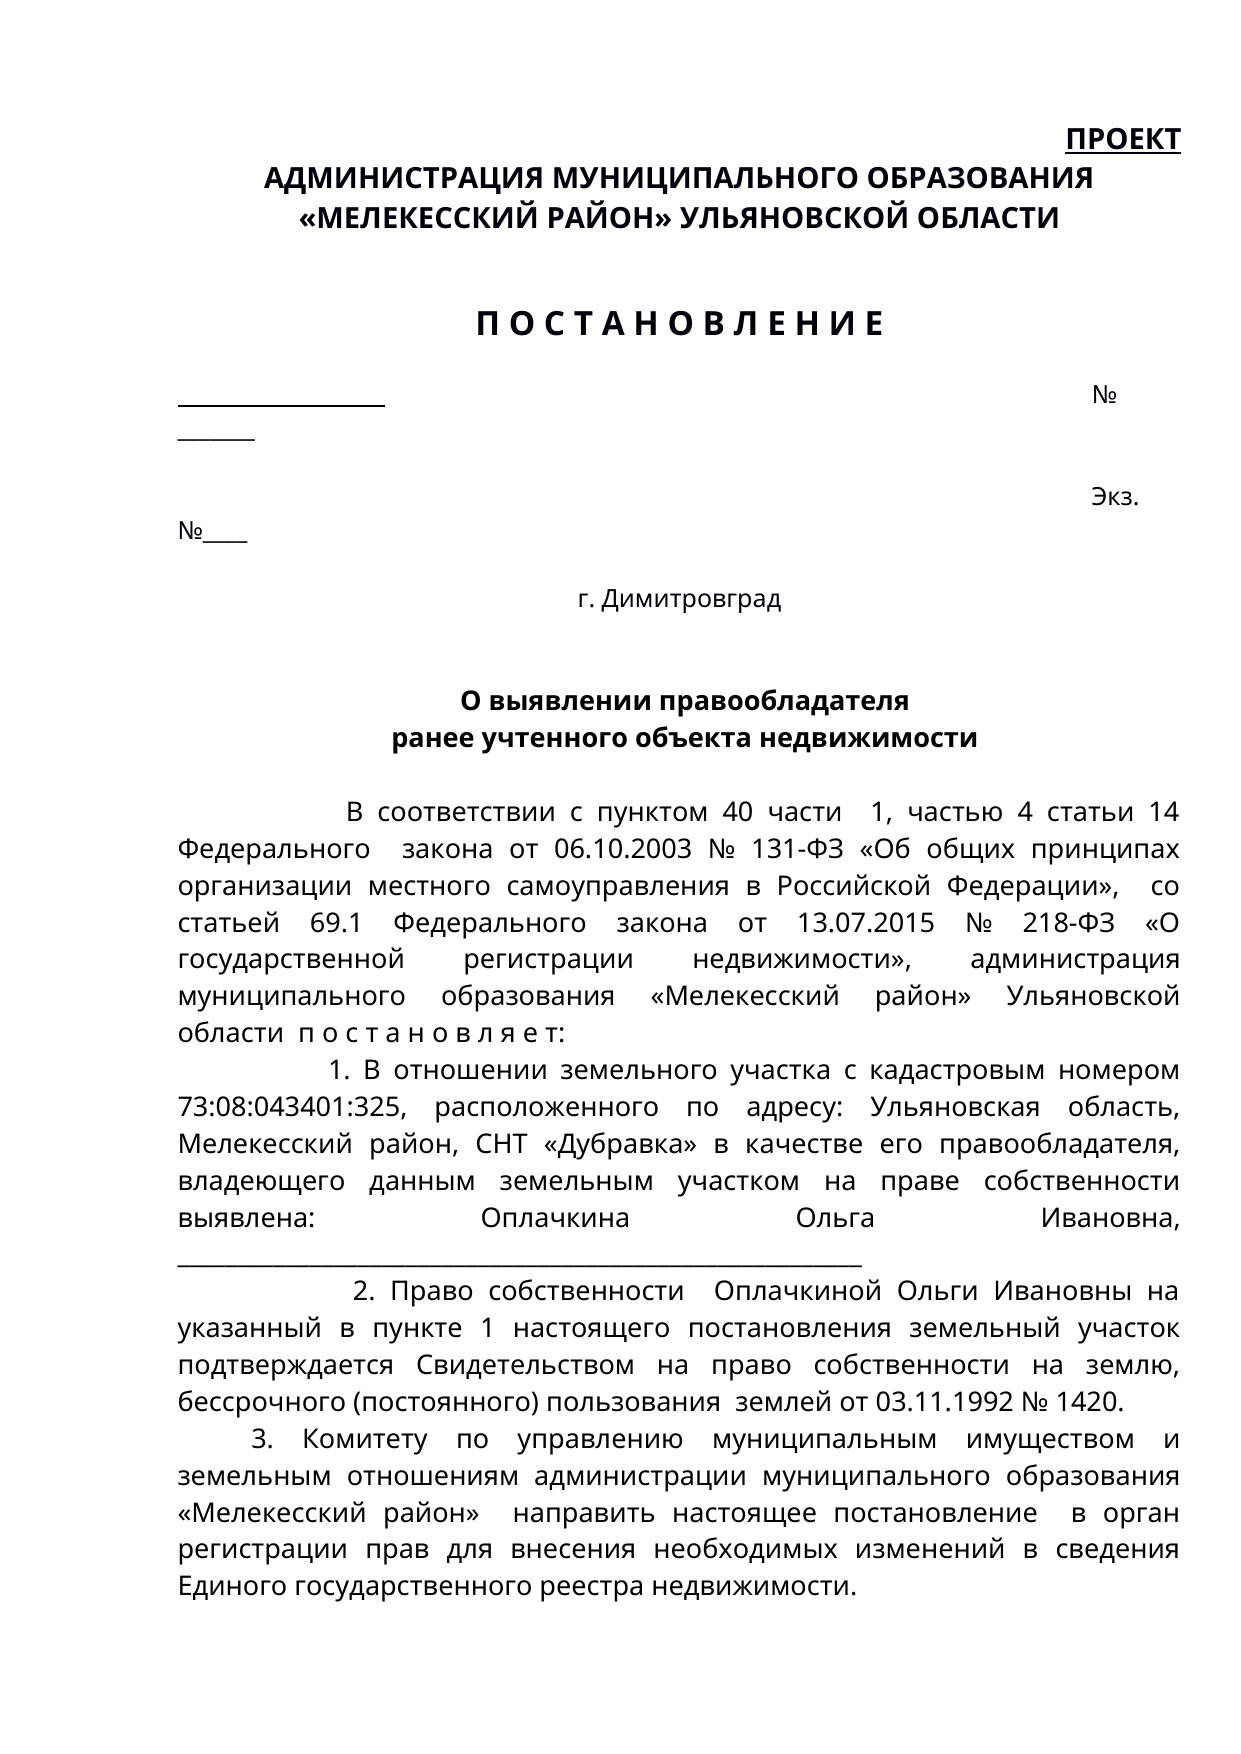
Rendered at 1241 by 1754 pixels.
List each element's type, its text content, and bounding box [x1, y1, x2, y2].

text О выявлении правообладателя [177, 682, 1192, 719]
text АДМИНИСТРАЦИЯ МУНИЦИПАЛЬНОГО ОБРАЗОВАНИЯ [177, 158, 1181, 197]
text ПРОЕКТ [177, 118, 1181, 158]
text П О С Т А Н О В Л Е Н И Е [177, 300, 1181, 345]
text № _______ [177, 376, 1181, 444]
text 1. В отношении земельного участка с кадастровым номером 73:08:043401:325, расположенного по адресу: Ульяновская область, Мелекесский район, СНТ «Дубравка» в качестве его правообладателя, владеющего данным земельным участком на праве собственности выявлена: Оплачкина Ольга Ивановна, _________________________________________________________ [177, 1051, 1181, 1272]
text г. Димитровград [177, 581, 1181, 615]
text ранее учтенного объекта недвижимости [177, 719, 1192, 756]
text 3. Комитету по управлению муниципальным имуществом и земельным отношениям администрации муниципального образования «Мелекесский район» направить настоящее постановление в орган регистрации прав для внесения необходимых изменений в сведения Единого государственного реестра недвижимости. [177, 1419, 1181, 1604]
text 2. Право собственности Оплачкиной Ольги Ивановны на указанный в пункте 1 настоящего постановления земельный участок подтверждается Свидетельством на право собственности на землю, бессрочного (постоянного) пользования землей от 03.11.1992 № 1420. [177, 1272, 1181, 1419]
text В соответствии с пунктом 40 части 1, частью 4 статьи 14 Федерального закона от 06.10.2003 № 131-ФЗ «Об общих принципах организации местного самоуправления в Российской Федерации», со статьей 69.1 Федерального закона от 13.07.2015 № 218-ФЗ «О государственной регистрации недвижимости», администрация муниципального образования «Мелекесский район» Ульяновской области п о с т а н о в л я е т: [177, 792, 1181, 1051]
text «МЕЛЕКЕССКИЙ РАЙОН» УЛЬЯНОВСКОЙ ОБЛАСТИ [177, 197, 1181, 237]
text Экз.№____ [177, 478, 1181, 547]
